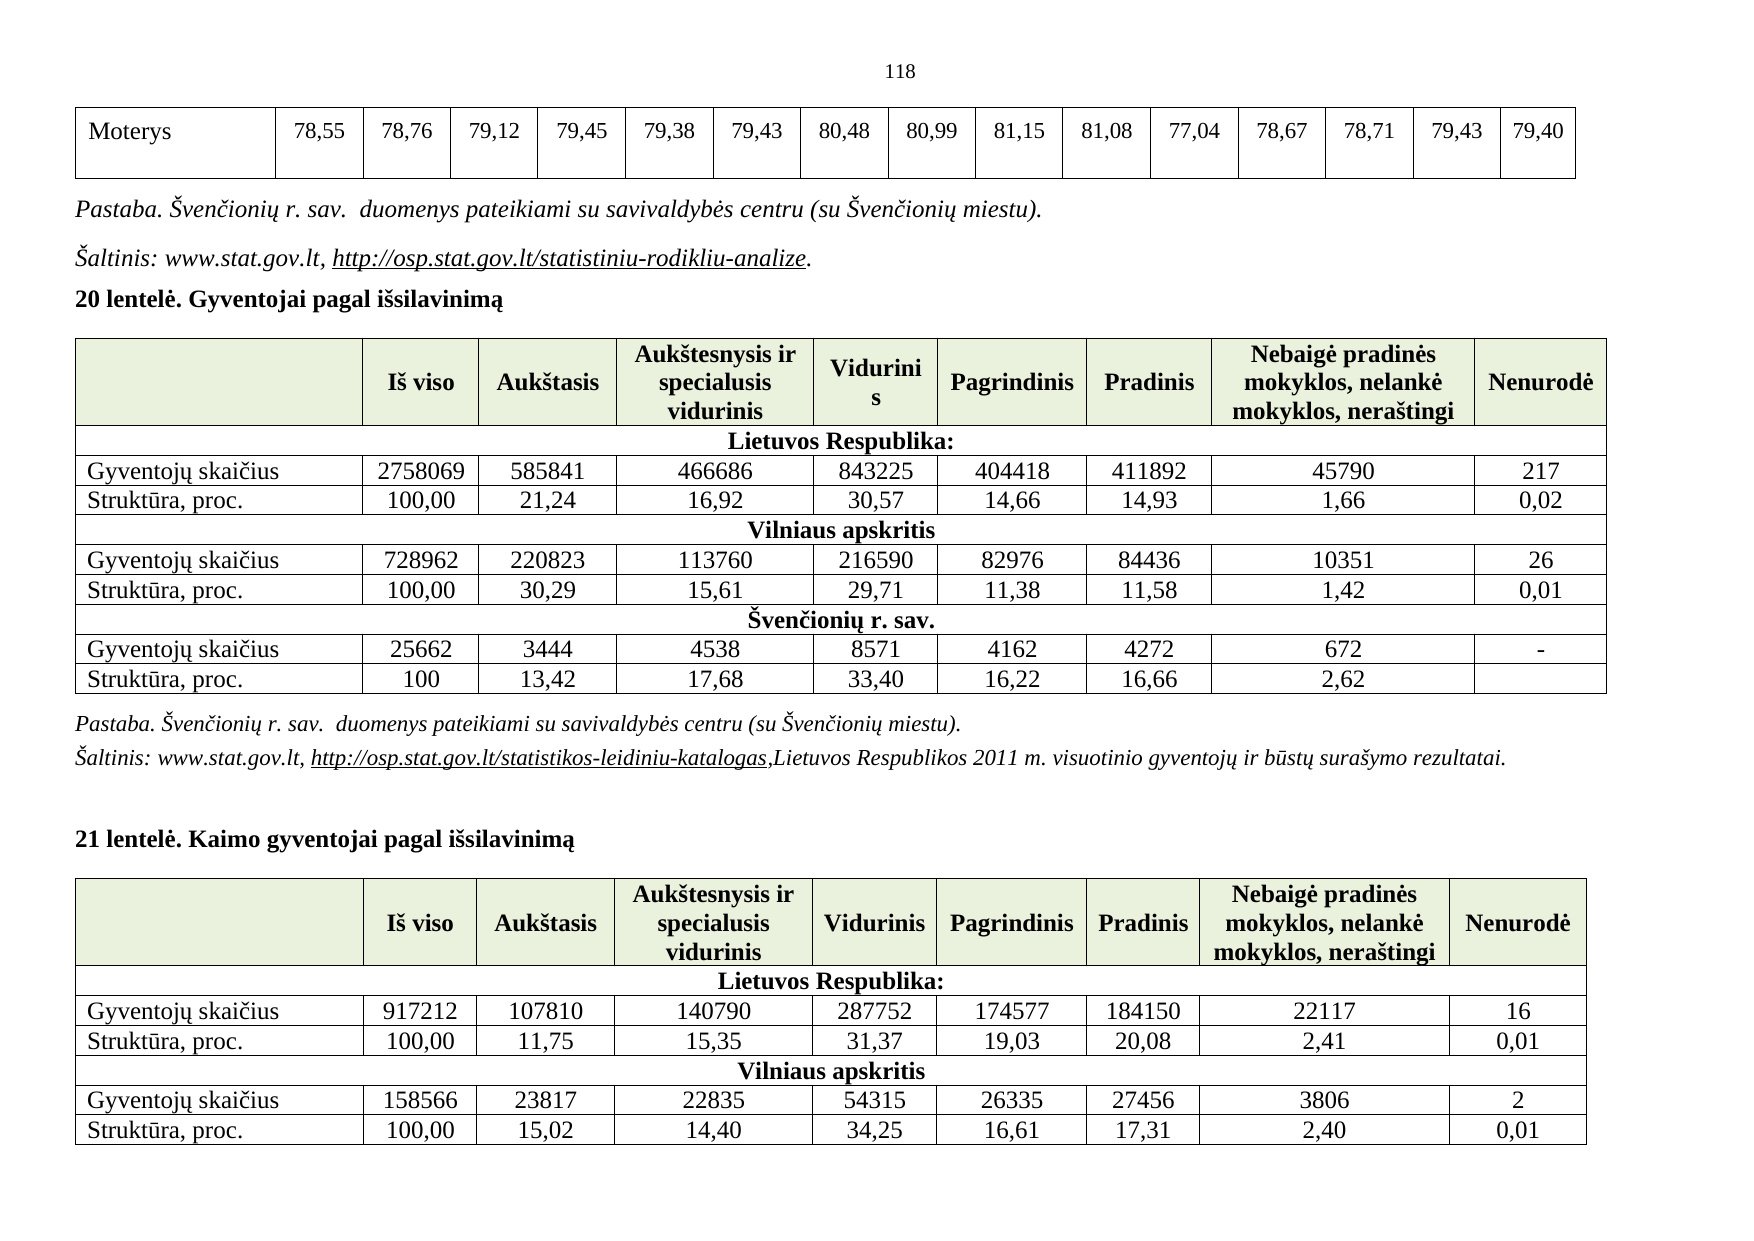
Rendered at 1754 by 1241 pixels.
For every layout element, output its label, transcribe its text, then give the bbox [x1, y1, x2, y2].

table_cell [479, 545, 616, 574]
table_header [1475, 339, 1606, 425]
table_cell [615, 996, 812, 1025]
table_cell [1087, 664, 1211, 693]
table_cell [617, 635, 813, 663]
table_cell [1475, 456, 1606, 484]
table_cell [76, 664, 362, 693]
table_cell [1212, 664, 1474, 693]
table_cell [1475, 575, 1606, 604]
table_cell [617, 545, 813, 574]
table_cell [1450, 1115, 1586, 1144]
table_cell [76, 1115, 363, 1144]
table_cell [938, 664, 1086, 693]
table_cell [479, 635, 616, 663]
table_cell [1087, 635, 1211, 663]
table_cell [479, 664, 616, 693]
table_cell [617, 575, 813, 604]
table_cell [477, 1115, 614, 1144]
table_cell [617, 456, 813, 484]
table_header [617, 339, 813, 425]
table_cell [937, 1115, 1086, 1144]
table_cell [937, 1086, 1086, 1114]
text Pastaba. Švenčionių r. sav. duomenys pateikiami su savivaldybės centru (su Švenčionių miestu). [75, 194, 1725, 223]
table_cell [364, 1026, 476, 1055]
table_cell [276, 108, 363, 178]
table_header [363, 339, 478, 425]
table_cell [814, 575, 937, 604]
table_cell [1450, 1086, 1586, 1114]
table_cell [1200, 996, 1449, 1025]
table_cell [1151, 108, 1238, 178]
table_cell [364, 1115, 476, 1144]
text 21 lentelė. Kaimo gyventojai pagal išsilavinimą [75, 824, 1725, 853]
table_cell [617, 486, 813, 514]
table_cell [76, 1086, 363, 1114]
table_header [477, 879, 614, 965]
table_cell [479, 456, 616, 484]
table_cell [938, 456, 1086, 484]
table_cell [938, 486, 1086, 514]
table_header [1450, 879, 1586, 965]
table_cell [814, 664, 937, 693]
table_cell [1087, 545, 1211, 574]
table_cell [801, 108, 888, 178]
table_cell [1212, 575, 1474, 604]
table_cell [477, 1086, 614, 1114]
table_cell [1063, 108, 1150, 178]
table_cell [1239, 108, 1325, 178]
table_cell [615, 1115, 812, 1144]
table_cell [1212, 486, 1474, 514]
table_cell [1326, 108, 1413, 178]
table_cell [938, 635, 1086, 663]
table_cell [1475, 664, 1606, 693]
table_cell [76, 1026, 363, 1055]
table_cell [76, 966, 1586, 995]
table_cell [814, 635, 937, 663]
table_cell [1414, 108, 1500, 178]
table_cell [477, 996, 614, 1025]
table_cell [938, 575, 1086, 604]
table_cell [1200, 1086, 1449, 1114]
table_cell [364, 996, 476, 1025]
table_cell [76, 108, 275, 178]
text Pastaba. Švenčionių r. sav. duomenys pateikiami su savivaldybės centru (su Švenčionių miestu). [75, 710, 1725, 736]
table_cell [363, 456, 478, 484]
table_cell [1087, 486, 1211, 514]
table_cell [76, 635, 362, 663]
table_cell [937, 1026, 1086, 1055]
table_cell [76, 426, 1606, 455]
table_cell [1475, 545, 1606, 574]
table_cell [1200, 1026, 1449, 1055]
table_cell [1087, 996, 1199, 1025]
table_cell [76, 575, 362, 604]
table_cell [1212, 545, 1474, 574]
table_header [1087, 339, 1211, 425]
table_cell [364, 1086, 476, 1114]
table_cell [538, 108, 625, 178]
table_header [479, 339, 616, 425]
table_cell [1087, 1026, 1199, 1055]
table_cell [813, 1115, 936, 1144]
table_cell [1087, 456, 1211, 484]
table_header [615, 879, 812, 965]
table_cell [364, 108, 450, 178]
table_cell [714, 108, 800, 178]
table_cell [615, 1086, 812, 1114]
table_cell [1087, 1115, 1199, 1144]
text 20 lentelė. Gyventojai pagal išsilavinimą [75, 284, 1725, 313]
text Šaltinis: www.stat.gov.lt, http://osp.stat.gov.lt/statistikos-leidiniu-katalogas,Lietuvos Respublikos 2011 m. visuotinio gyventojų ir būstų surašymo rezultatai. [75, 744, 1725, 770]
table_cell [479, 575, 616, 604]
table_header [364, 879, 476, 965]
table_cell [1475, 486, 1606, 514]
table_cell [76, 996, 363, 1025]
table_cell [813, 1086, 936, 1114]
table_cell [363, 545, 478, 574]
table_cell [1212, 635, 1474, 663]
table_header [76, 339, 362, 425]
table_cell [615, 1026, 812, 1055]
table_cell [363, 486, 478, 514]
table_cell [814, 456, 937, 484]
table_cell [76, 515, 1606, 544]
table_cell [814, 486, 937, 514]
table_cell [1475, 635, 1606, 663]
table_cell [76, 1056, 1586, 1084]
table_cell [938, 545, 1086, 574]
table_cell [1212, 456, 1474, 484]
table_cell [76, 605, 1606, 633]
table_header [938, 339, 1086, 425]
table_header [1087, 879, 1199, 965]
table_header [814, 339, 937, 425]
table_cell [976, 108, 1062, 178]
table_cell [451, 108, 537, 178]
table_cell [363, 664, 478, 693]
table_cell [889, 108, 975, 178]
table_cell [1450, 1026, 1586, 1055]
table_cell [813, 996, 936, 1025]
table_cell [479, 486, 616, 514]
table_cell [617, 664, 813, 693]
text Šaltinis: www.stat.gov.lt, http://osp.stat.gov.lt/statistiniu-rodikliu-analize. [75, 243, 1725, 272]
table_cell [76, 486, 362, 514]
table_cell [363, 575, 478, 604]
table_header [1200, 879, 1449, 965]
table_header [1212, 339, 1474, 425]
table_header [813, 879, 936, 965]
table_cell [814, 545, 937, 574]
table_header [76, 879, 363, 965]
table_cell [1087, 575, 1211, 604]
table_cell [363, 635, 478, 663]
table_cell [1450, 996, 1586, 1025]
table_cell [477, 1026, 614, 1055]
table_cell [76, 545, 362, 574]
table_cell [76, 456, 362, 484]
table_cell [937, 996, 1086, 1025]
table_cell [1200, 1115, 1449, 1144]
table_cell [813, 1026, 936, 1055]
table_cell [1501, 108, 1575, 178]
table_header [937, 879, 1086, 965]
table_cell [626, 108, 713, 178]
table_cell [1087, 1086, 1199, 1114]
